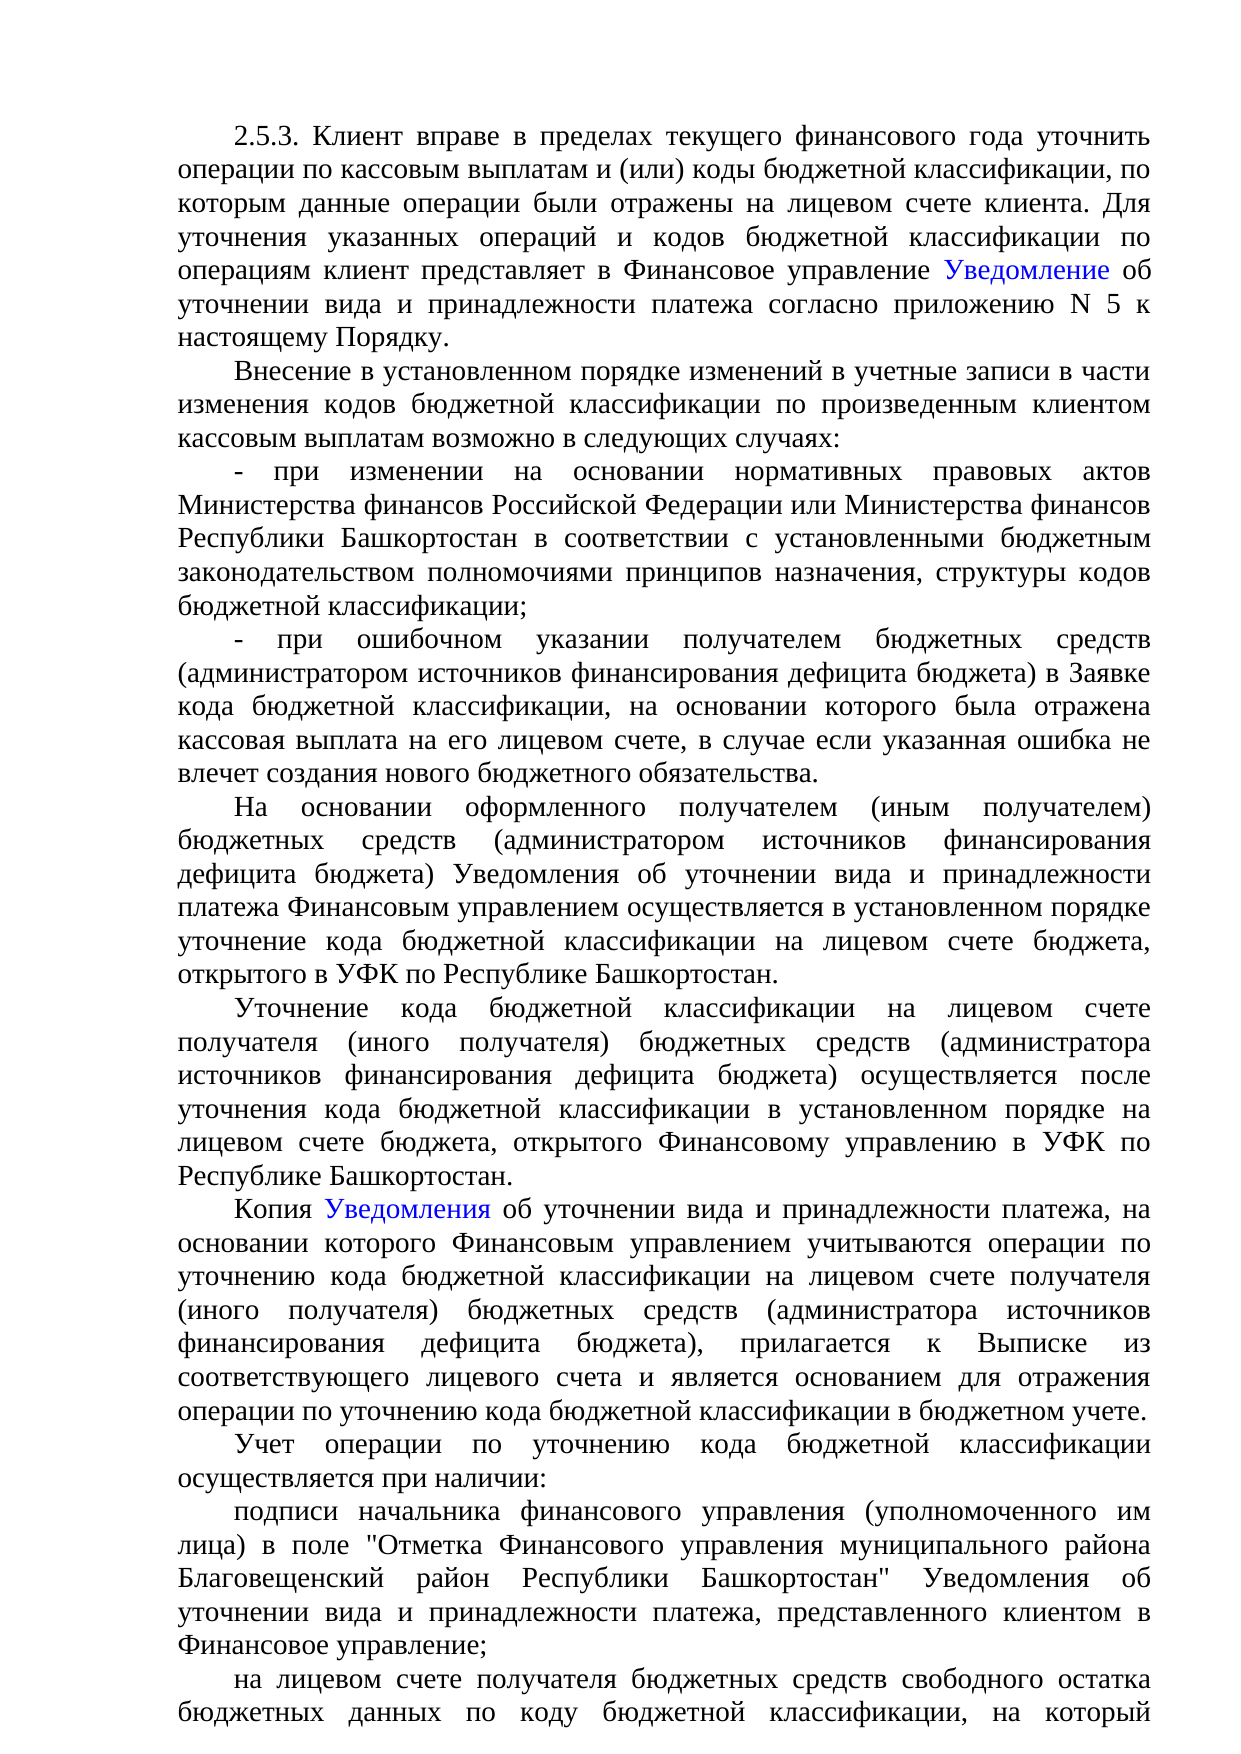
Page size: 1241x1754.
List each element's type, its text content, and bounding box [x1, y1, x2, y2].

text - при ошибочном указании получателем бюджетных средств (администратором источников финансирования дефицита бюджета) в Заявке кода бюджетной классификации, на основании которого была отражена кассовая выплата на его лицевом счете, в случае если указанная ошибка не влечет создания нового бюджетного обязательства. [177, 621, 1152, 789]
text Копия Уведомления об уточнении вида и принадлежности платежа, на основании которого Финансовым управлением учитываются операции по уточнению кода бюджетной классификации на лицевом счете получателя (иного получателя) бюджетных средств (администратора источников финансирования дефицита бюджета), прилагается к Выписке из соответствующего лицевого счета и является основанием для отражения операции по уточнению кода бюджетной классификации в бюджетном учете. [177, 1191, 1152, 1426]
text На основании оформленного получателем (иным получателем) бюджетных средств (администратором источников финансирования дефицита бюджета) Уведомления об уточнении вида и принадлежности платежа Финансовым управлением осуществляется в установленном порядке уточнение кода бюджетной классификации на лицевом счете бюджета, открытого в УФК по Республике Башкортостан. [177, 789, 1152, 990]
text Внесение в установленном порядке изменений в учетные записи в части изменения кодов бюджетной классификации по произведенным клиентом кассовым выплатам возможно в следующих случаях: [177, 353, 1152, 453]
text Уточнение кода бюджетной классификации на лицевом счете получателя (иного получателя) бюджетных средств (администратора источников финансирования дефицита бюджета) осуществляется после уточнения кода бюджетной классификации в установленном порядке на лицевом счете бюджета, открытого Финансовому управлению в УФК по Республике Башкортостан. [177, 990, 1152, 1191]
text 2.5.3. Клиент вправе в пределах текущего финансового года уточнить операции по кассовым выплатам и (или) коды бюджетной классификации, по которым данные операции были отражены на лицевом счете клиента. Для уточнения указанных операций и кодов бюджетной классификации по операциям клиент представляет в Финансовое управление Уведомление об уточнении вида и принадлежности платежа согласно приложению N 5 к настоящему Порядку. [177, 118, 1152, 353]
text подписи начальника финансового управления (уполномоченного им лица) в поле "Отметка Финансового управления муниципального района Благовещенский район Республики Башкортостан" Уведомления об уточнении вида и принадлежности платежа, представленного клиентом в Финансовое управление; [177, 1493, 1152, 1661]
text - при изменении на основании нормативных правовых актов Министерства финансов Российской Федерации или Министерства финансов Республики Башкортостан в соответствии с установленными бюджетным законодательством полномочиями принципов назначения, структуры кодов бюджетной классификации; [177, 453, 1152, 621]
text Учет операции по уточнению кода бюджетной классификации осуществляется при наличии: [177, 1426, 1152, 1493]
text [177, 1661, 1152, 1728]
